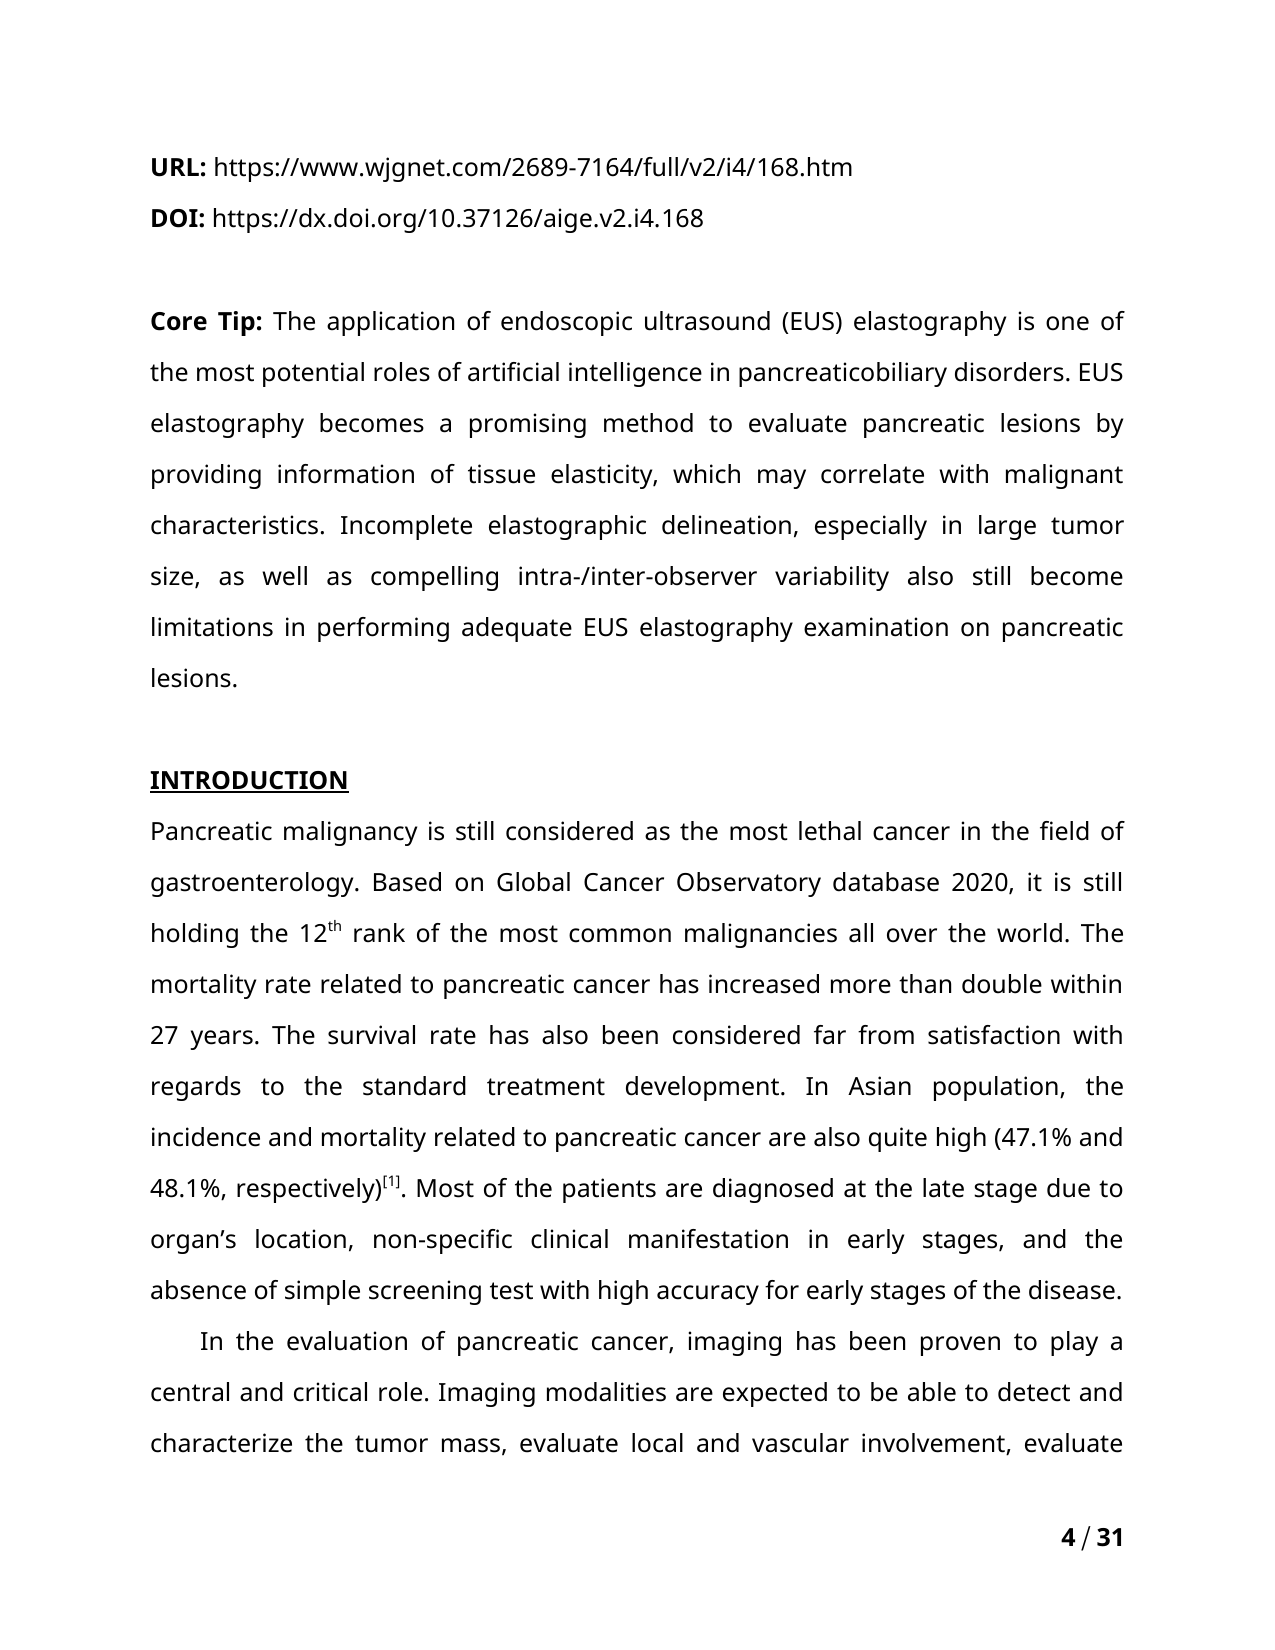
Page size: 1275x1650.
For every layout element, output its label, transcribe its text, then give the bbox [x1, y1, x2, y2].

text Pancreatic malignancy is still considered as the most lethal cancer in the field of gastroenterology. Based on Global Cancer Observatory database 2020, it is still holding the 12th rank of the most common malignancies all over the world. The mortality rate related to pancreatic cancer has increased more than double within 27 years. The survival rate has also been considered far from satisfaction with regards to the standard treatment development. In Asian population, the incidence and mortality related to pancreatic cancer are also quite high (47.1% and 48.1%, respectively)[1]. Most of the patients are diagnosed at the late stage due to organ’s location, non-specific clinical manifestation in early stages, and the absence of simple screening test with high accuracy for early stages of the disease. [150, 813, 1125, 1307]
text Core Tip: The application of endoscopic ultrasound (EUS) elastography is one of the most potential roles of artificial intelligence in pancreaticobiliary disorders. EUS elastography becomes a promising method to evaluate pancreatic lesions by providing information of tissue elasticity, which may correlate with malignant characteristics. Incomplete elastographic delineation, especially in large tumor size, as well as compelling intra-/inter-observer variability also still become limitations in performing adequate EUS elastography examination on pancreatic lesions. [150, 303, 1125, 694]
text URL: https://www.wjgnet.com/2689-7164/full/v2/i4/168.htm [150, 150, 1125, 184]
text DOI: https://dx.doi.org/10.37126/aige.v2.i4.168 [150, 201, 1125, 235]
text INTRODUCTION [150, 762, 1125, 797]
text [150, 1324, 1125, 1460]
